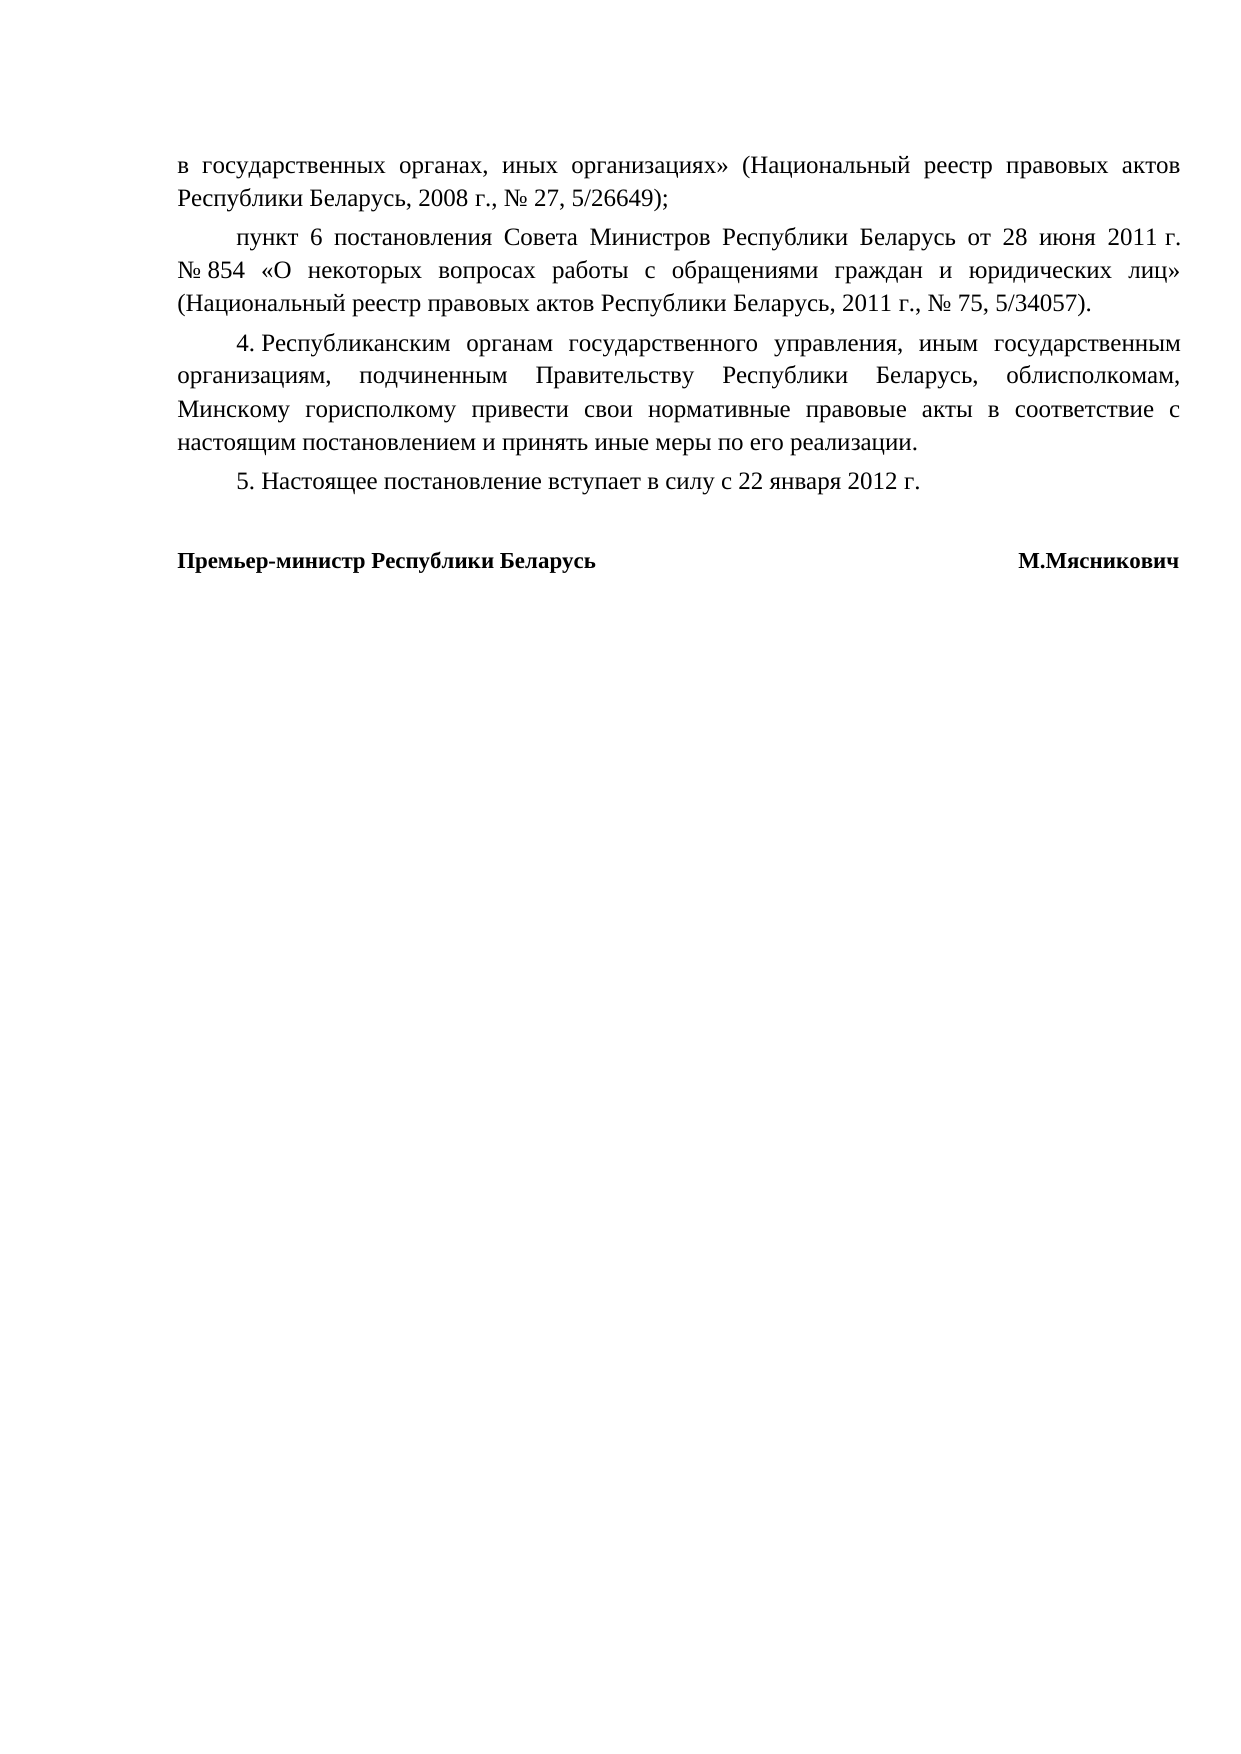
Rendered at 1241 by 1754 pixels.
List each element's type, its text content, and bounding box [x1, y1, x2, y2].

text 4. Республиканским органам государственного управления, иным государственным организациям, подчиненным Правительству Республики Беларусь, облисполкомам, Минскому горисполкому привести свои нормативные правовые акты в соответствие с настоящим постановлением и принять иные меры по его реализации. [177, 328, 1181, 455]
text пункт 6 постановления Совета Министров Республики Беларусь от 28 июня 2011 г. № 854 «О некоторых вопросах работы с обращениями граждан и юридических лиц» (Национальный реестр правовых актов Республики Беларусь, 2011 г., № 75, 5/34057). [177, 222, 1181, 317]
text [177, 150, 1181, 212]
table_header Премьер-министр Республики Беларусь [176, 545, 678, 584]
table_header М.Мясникович [678, 545, 1180, 584]
text 5. Настоящее постановление вступает в силу с 22 января 2012 г. [177, 466, 1181, 495]
